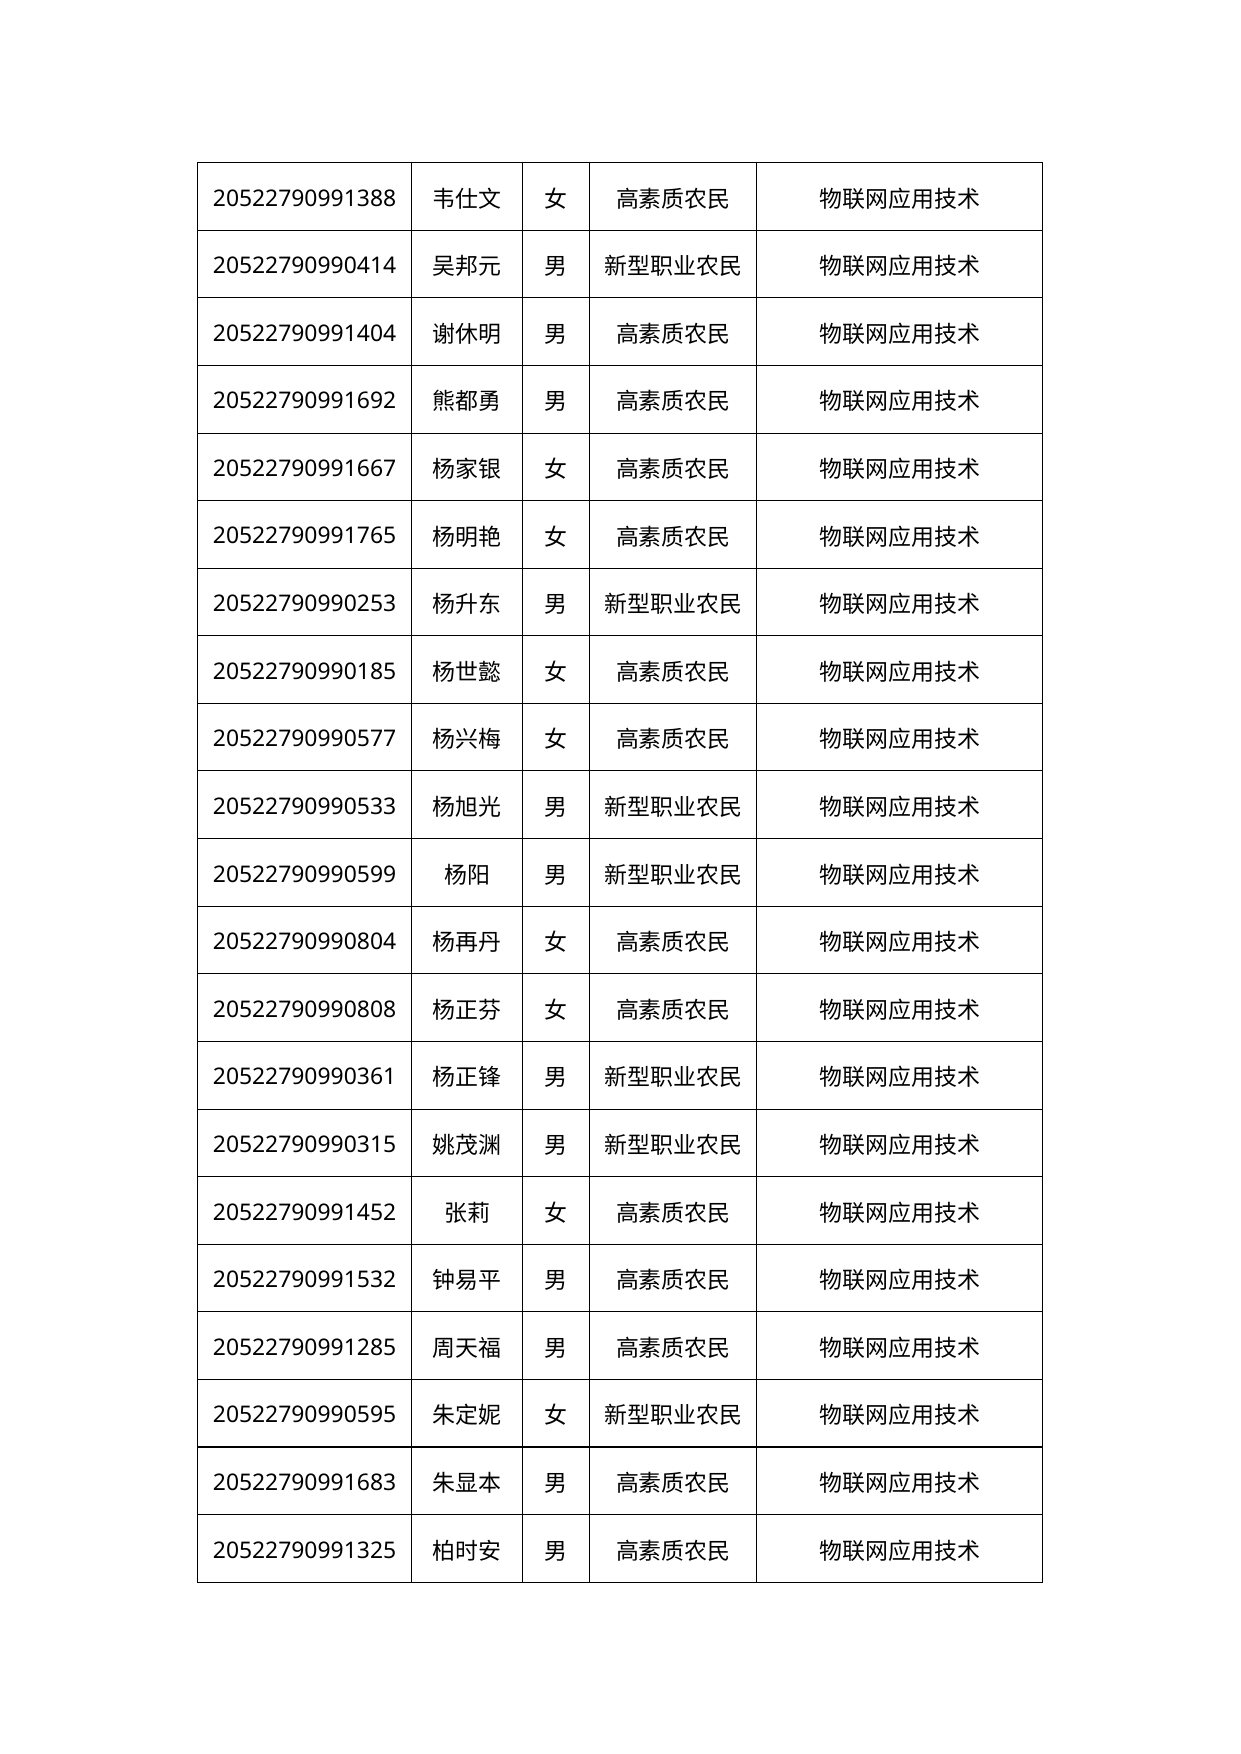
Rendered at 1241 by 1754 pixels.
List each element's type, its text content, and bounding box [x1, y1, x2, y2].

table_cell 物联网应用技术 [757, 1515, 1042, 1582]
table_cell 高素质农民 [590, 704, 756, 770]
table_cell 杨升东 [412, 569, 522, 635]
table_cell 男 [523, 298, 589, 365]
table_cell 吴邦元 [412, 231, 522, 297]
table_cell 熊都勇 [412, 366, 522, 432]
table_cell 物联网应用技术 [757, 1042, 1042, 1108]
table_cell 物联网应用技术 [757, 1177, 1042, 1244]
table_cell 新型职业农民 [590, 1110, 756, 1176]
table_cell 20522790991683 [198, 1448, 411, 1514]
table_cell 谢休明 [412, 298, 522, 365]
table_cell 姚茂渊 [412, 1110, 522, 1176]
table_cell 物联网应用技术 [757, 434, 1042, 500]
table_cell 20522790991325 [198, 1515, 411, 1582]
table_cell 新型职业农民 [590, 569, 756, 635]
table_cell 物联网应用技术 [757, 163, 1042, 229]
table_cell 高素质农民 [590, 1448, 756, 1514]
table_cell 新型职业农民 [590, 839, 756, 906]
table_cell 20522790990533 [198, 771, 411, 838]
table_cell 杨旭光 [412, 771, 522, 838]
table_cell 20522790990414 [198, 231, 411, 297]
table_cell 男 [523, 231, 589, 297]
table_cell 男 [523, 839, 589, 906]
table_cell 高素质农民 [590, 1515, 756, 1582]
table_cell 高素质农民 [590, 501, 756, 568]
table_cell 20522790990253 [198, 569, 411, 635]
table_cell 女 [523, 636, 589, 703]
table_cell 杨正锋 [412, 1042, 522, 1108]
table_cell 钟易平 [412, 1245, 522, 1311]
table_cell 高素质农民 [590, 974, 756, 1041]
table_cell 20522790991452 [198, 1177, 411, 1244]
table_cell 物联网应用技术 [757, 839, 1042, 906]
table_cell 女 [523, 1380, 589, 1446]
table_cell 物联网应用技术 [757, 907, 1042, 973]
table_cell 20522790991285 [198, 1312, 411, 1379]
table_cell 20522790991765 [198, 501, 411, 568]
table_cell 杨再丹 [412, 907, 522, 973]
table_cell 新型职业农民 [590, 1380, 756, 1446]
table_cell 女 [523, 704, 589, 770]
table_cell 男 [523, 1448, 589, 1514]
table_cell 物联网应用技术 [757, 1448, 1042, 1514]
table_cell 高素质农民 [590, 907, 756, 973]
table_cell 物联网应用技术 [757, 1380, 1042, 1446]
table_cell 20522790990599 [198, 839, 411, 906]
table_cell 韦仕文 [412, 163, 522, 229]
table_cell 男 [523, 1042, 589, 1108]
table_cell 20522790990808 [198, 974, 411, 1041]
table_cell 20522790991404 [198, 298, 411, 365]
table_cell 杨正芬 [412, 974, 522, 1041]
table_cell 杨家银 [412, 434, 522, 500]
table_cell 20522790991388 [198, 163, 411, 229]
table_cell 杨兴梅 [412, 704, 522, 770]
table_cell 20522790990361 [198, 1042, 411, 1108]
table_cell 女 [523, 907, 589, 973]
table_cell 高素质农民 [590, 434, 756, 500]
table_cell 物联网应用技术 [757, 298, 1042, 365]
table_cell 高素质农民 [590, 163, 756, 229]
table_cell 杨明艳 [412, 501, 522, 568]
table_cell 物联网应用技术 [757, 1312, 1042, 1379]
table_cell 杨阳 [412, 839, 522, 906]
table_cell 女 [523, 501, 589, 568]
table_cell 高素质农民 [590, 636, 756, 703]
table_cell 柏时安 [412, 1515, 522, 1582]
table_cell 物联网应用技术 [757, 1245, 1042, 1311]
table_cell 高素质农民 [590, 366, 756, 432]
table_cell 周天福 [412, 1312, 522, 1379]
table_cell 男 [523, 569, 589, 635]
table_cell 高素质农民 [590, 1312, 756, 1379]
table_cell 物联网应用技术 [757, 366, 1042, 432]
table_cell 女 [523, 1177, 589, 1244]
table_cell 新型职业农民 [590, 1042, 756, 1108]
table_cell 女 [523, 974, 589, 1041]
table_cell 物联网应用技术 [757, 704, 1042, 770]
table_cell 物联网应用技术 [757, 231, 1042, 297]
table_cell 男 [523, 771, 589, 838]
table_cell 20522790990185 [198, 636, 411, 703]
table_cell 男 [523, 1515, 589, 1582]
table_cell 女 [523, 434, 589, 500]
table_cell 20522790990804 [198, 907, 411, 973]
table_cell 20522790991667 [198, 434, 411, 500]
table_cell 杨世懿 [412, 636, 522, 703]
table_cell 高素质农民 [590, 1177, 756, 1244]
table_cell 物联网应用技术 [757, 1110, 1042, 1176]
table_cell 男 [523, 1110, 589, 1176]
table_cell 新型职业农民 [590, 231, 756, 297]
table_cell 20522790990315 [198, 1110, 411, 1176]
table_cell 男 [523, 1245, 589, 1311]
table_cell 20522790991692 [198, 366, 411, 432]
table_cell 男 [523, 366, 589, 432]
table_cell 20522790990595 [198, 1380, 411, 1446]
table_cell 男 [523, 1312, 589, 1379]
table_cell 20522790990577 [198, 704, 411, 770]
table_cell 高素质农民 [590, 1245, 756, 1311]
table_cell 物联网应用技术 [757, 501, 1042, 568]
table_cell 朱显本 [412, 1448, 522, 1514]
table_cell 物联网应用技术 [757, 771, 1042, 838]
table_cell 物联网应用技术 [757, 974, 1042, 1041]
table_cell 女 [523, 163, 589, 229]
table_cell 20522790991532 [198, 1245, 411, 1311]
table_cell 物联网应用技术 [757, 636, 1042, 703]
table_cell 张莉 [412, 1177, 522, 1244]
table_cell 高素质农民 [590, 298, 756, 365]
table_cell 新型职业农民 [590, 771, 756, 838]
table_cell 朱定妮 [412, 1380, 522, 1446]
table_cell 物联网应用技术 [757, 569, 1042, 635]
